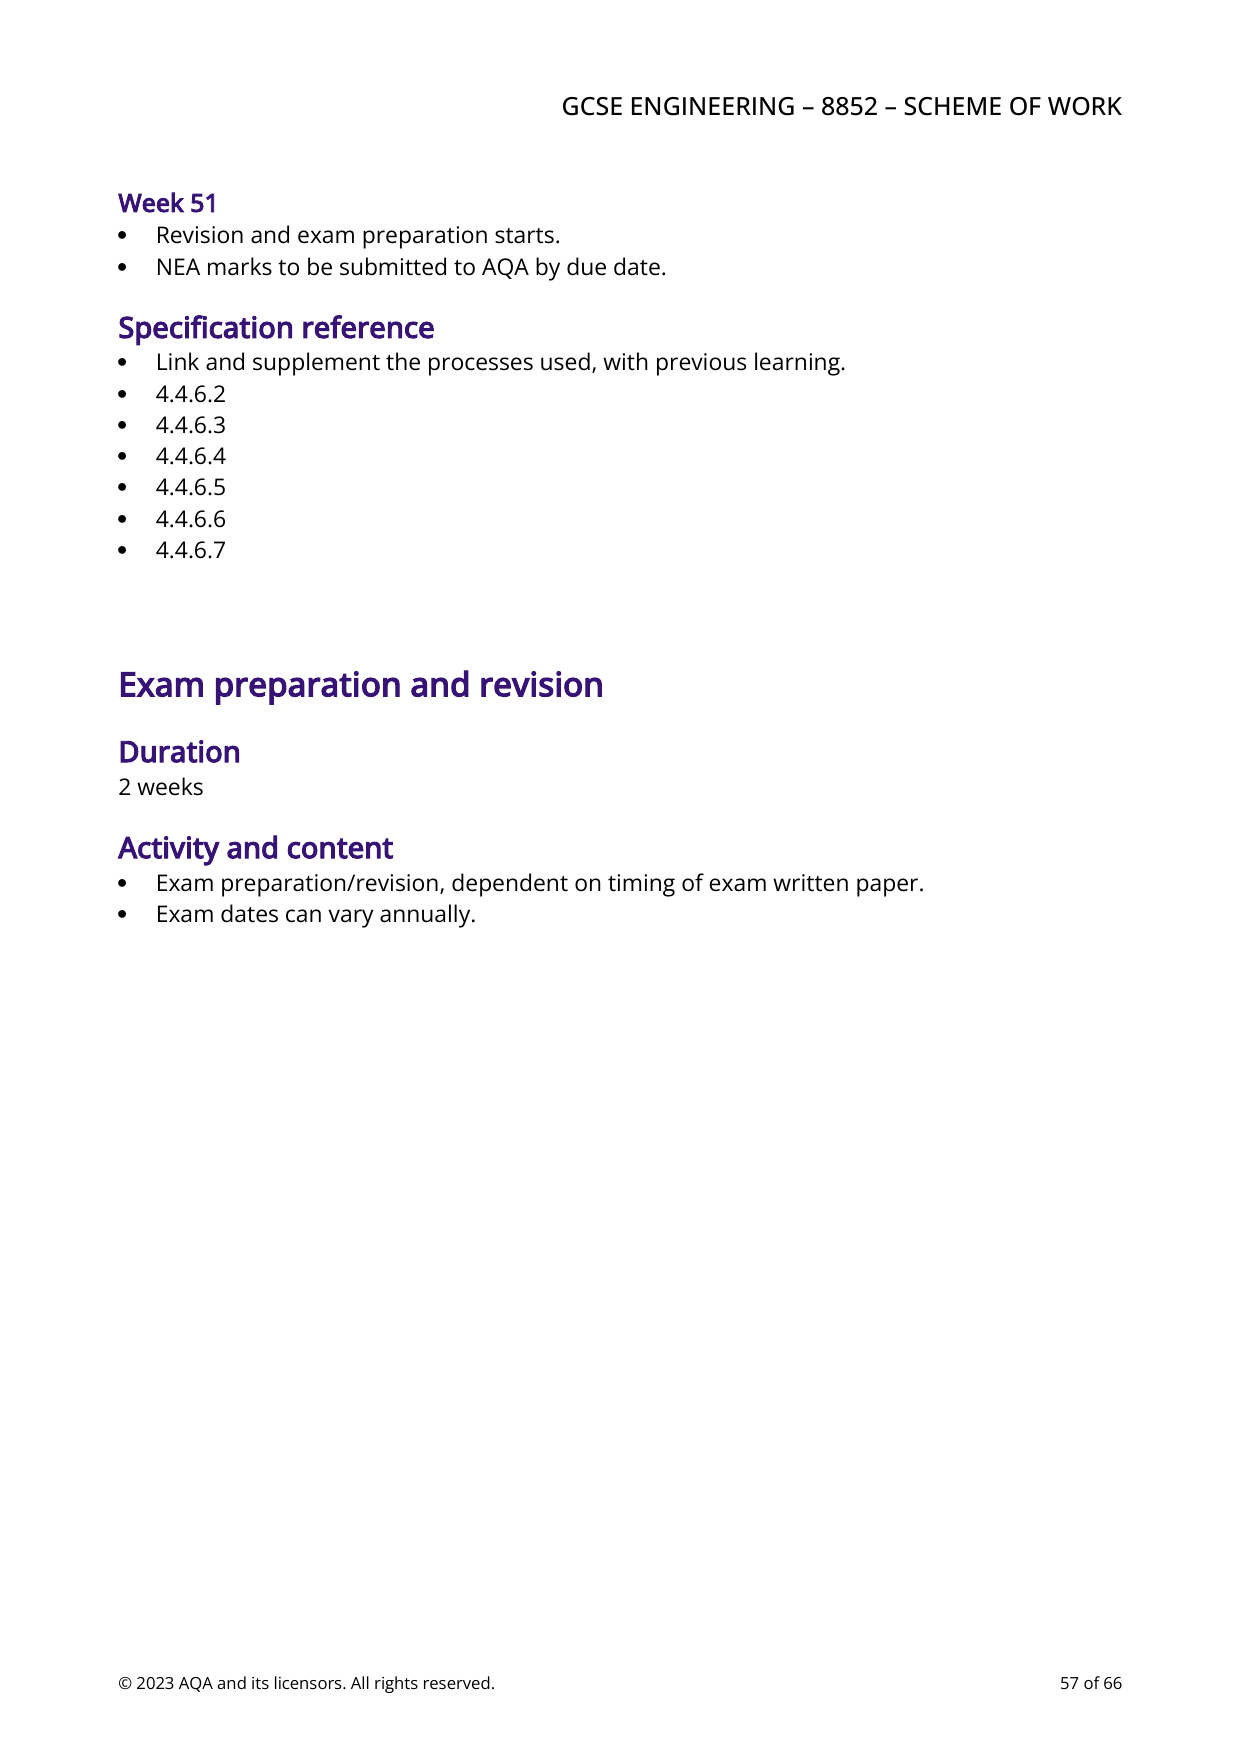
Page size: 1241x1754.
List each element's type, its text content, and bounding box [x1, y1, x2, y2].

text Activity and content [118, 827, 1122, 867]
list Exam preparation/revision, dependent on timing of exam written paper. [118, 867, 1122, 898]
list 4.4.6.2 [118, 378, 1122, 409]
text Specification reference [118, 307, 1122, 346]
list NEA marks to be submitted to AQA by due date. [118, 250, 1122, 282]
list Exam dates can vary annually. [118, 898, 1122, 929]
list Revision and exam preparation starts. [118, 219, 1122, 250]
list Link and supplement the processes used, with previous learning. [118, 346, 1122, 378]
text Exam preparation and revision [118, 661, 1122, 706]
list 4.4.6.6 [118, 503, 1122, 534]
list 4.4.6.5 [118, 471, 1122, 503]
list 4.4.6.4 [118, 440, 1122, 471]
text Week 51 [118, 185, 1122, 219]
list 4.4.6.7 [118, 534, 1122, 565]
text 2 weeks [118, 771, 1122, 802]
text Duration [118, 731, 1122, 771]
list 4.4.6.3 [118, 409, 1122, 440]
